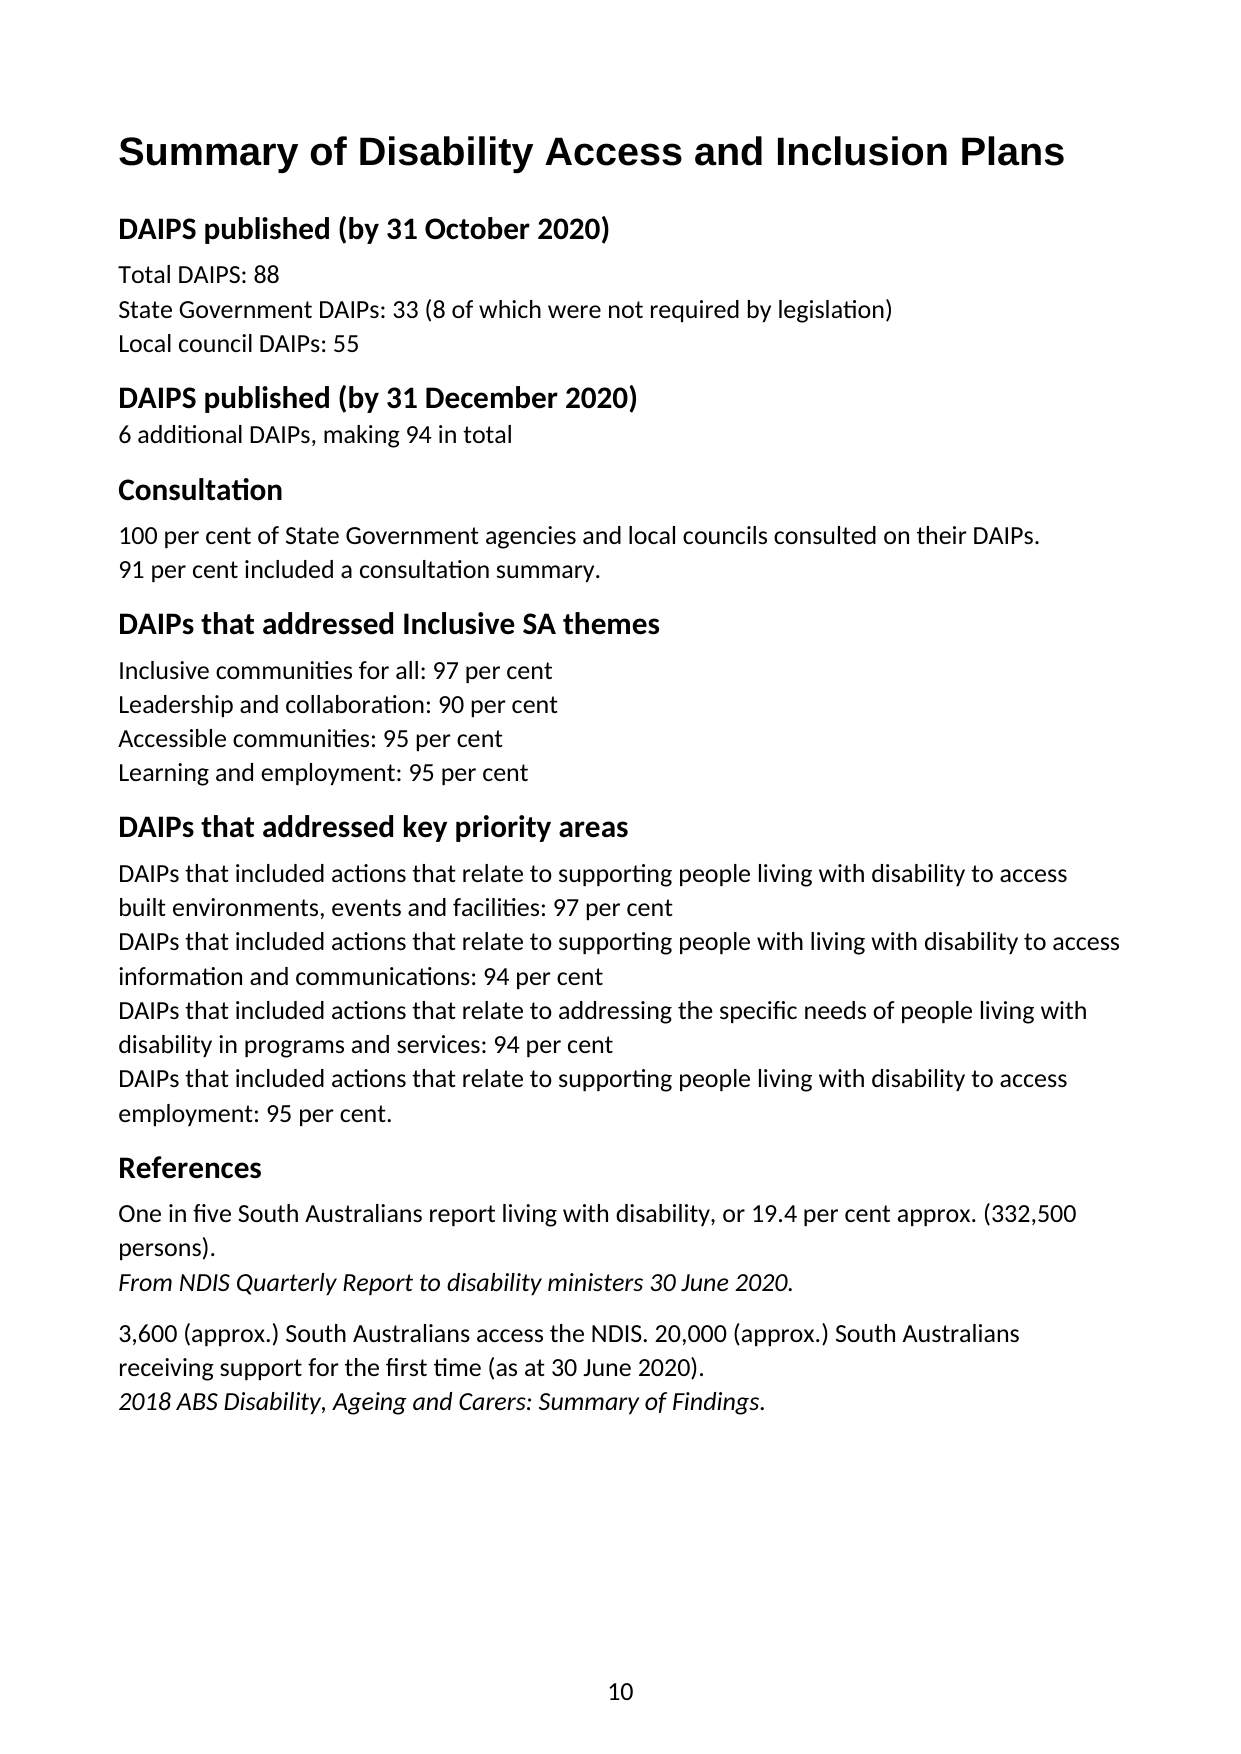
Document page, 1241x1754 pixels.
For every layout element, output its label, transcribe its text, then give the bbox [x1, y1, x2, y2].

subtitle Summary of Disability Access and Inclusion Plans [118, 128, 1122, 174]
text 100 per cent of State Government agencies and local councils consulted on their DAIPs. 91 per cent included a consultation summary. [118, 519, 1122, 585]
text One in five South Australians report living with disability, or 19.4 per cent approx. (332,500 persons). From NDIS Quarterly Report to disability ministers 30 June 2020. [118, 1197, 1122, 1298]
text DAIPS published (by 31 December 2020) 6 additional DAIPs, making 94 in total [118, 378, 1122, 450]
subtitle DAIPS published (by 31 October 2020) [118, 209, 1122, 247]
subtitle DAIPs that addressed Inclusive SA themes [118, 604, 1122, 642]
text Inclusive communities for all: 97 per cent Leadership and collaboration: 90 per cent Accessible communities: 95 per cent Learning and employment: 95 per cent [118, 654, 1122, 788]
subtitle DAIPs that addressed key priority areas [118, 807, 1122, 846]
subtitle Consultation [118, 469, 1122, 508]
text DAIPs that included actions that relate to supporting people living with disability to access built environments, events and facilities: 97 per cent DAIPs that included actions that relate to supporting people with living with disability to access information and communications: 94 per cent DAIPs that included actions that relate to addressing the specific needs of people living with disability in programs and services: 94 per cent DAIPs that included actions that relate to supporting people living with disability to access employment: 95 per cent. [118, 857, 1122, 1129]
text Total DAIPS: 88 State Government DAIPs: 33 (8 of which were not required by legislation) Local council DAIPs: 55 [118, 258, 1122, 359]
subtitle References [118, 1148, 1122, 1186]
text 3,600 (approx.) South Australians access the NDIS. 20,000 (approx.) South Australians receiving support for the first time (as at 30 June 2020). 2018 ABS Disability, Ageing and Carers: Summary of Findings. [118, 1317, 1122, 1417]
